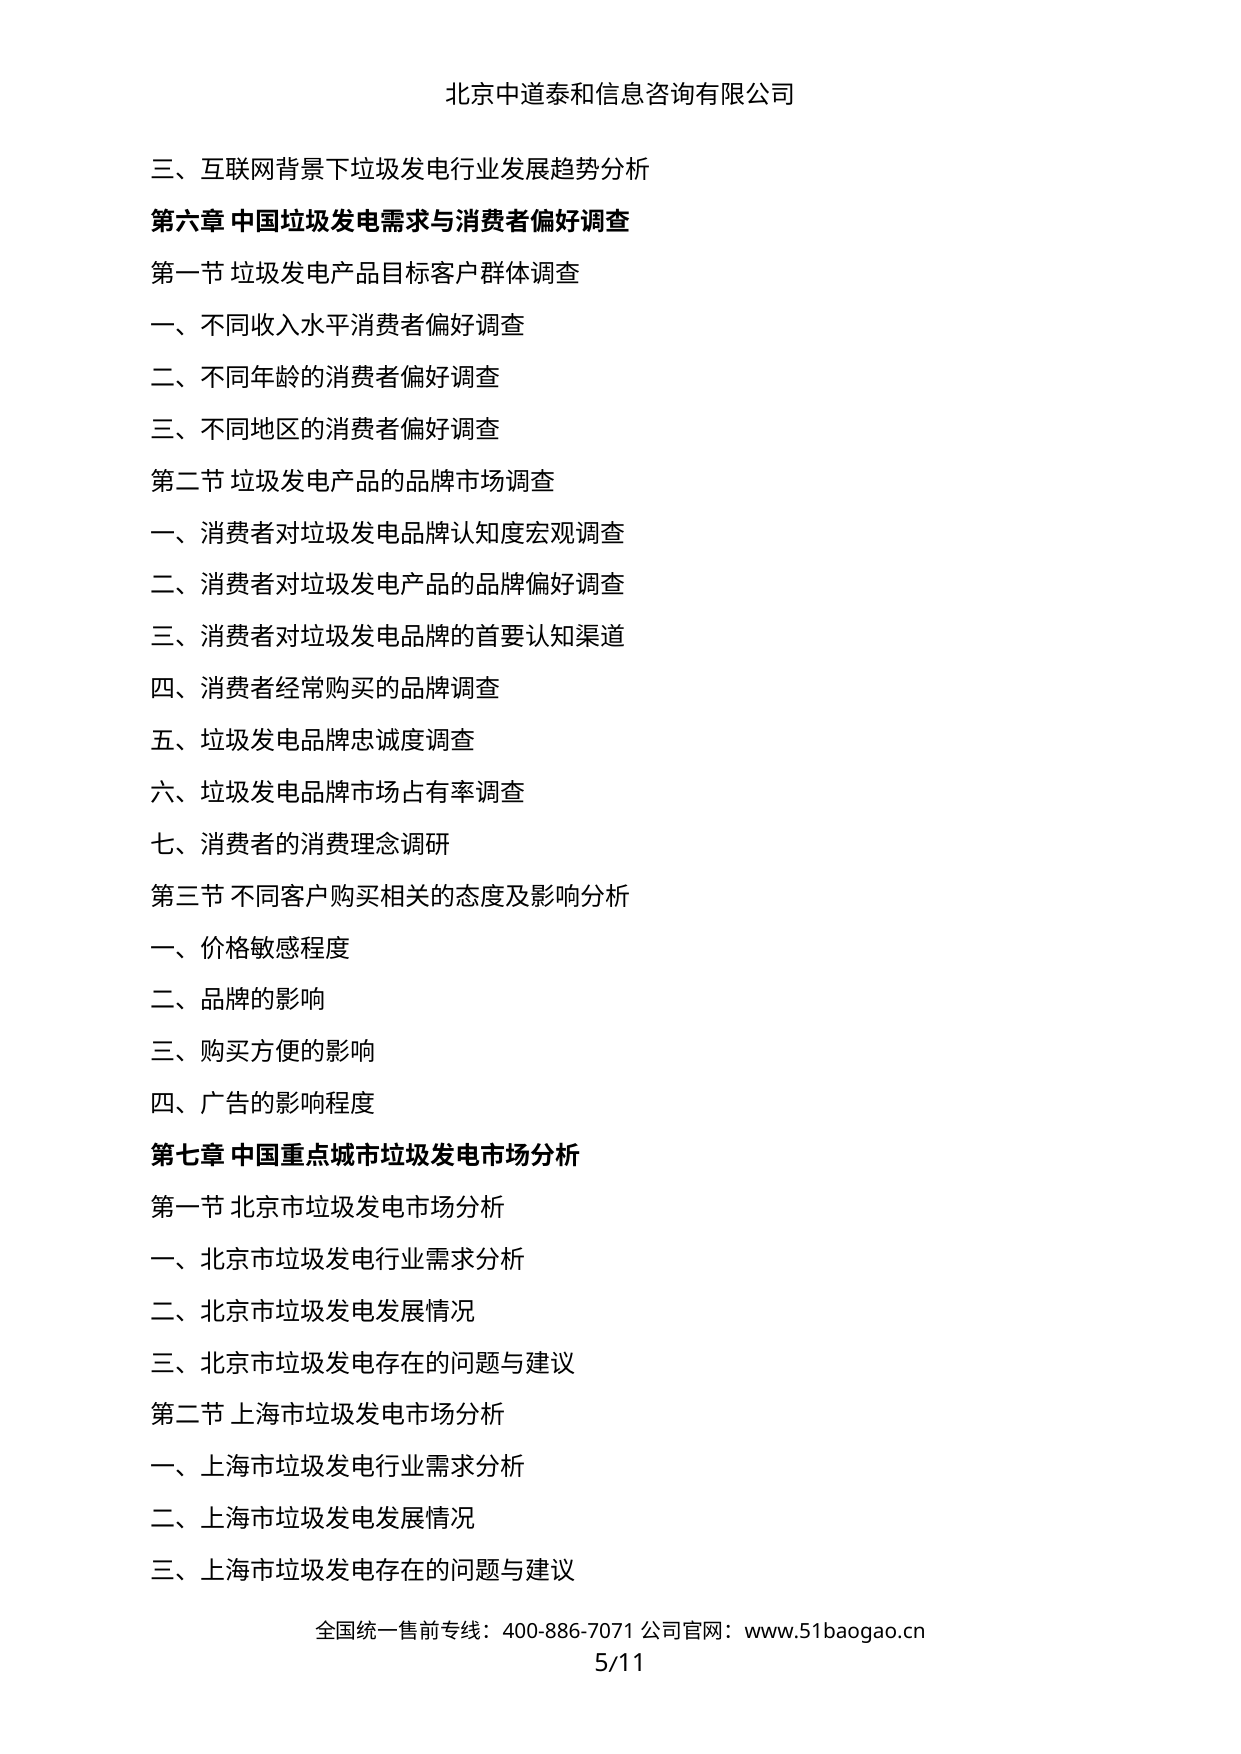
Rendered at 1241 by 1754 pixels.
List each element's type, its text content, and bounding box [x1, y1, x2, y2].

text 六、垃圾发电品牌市场占有率调查 [150, 772, 1090, 809]
text 二、上海市垃圾发电发展情况 [150, 1499, 1090, 1535]
text 第三节 不同客户购买相关的态度及影响分析 [150, 876, 1090, 912]
text 四、广告的影响程度 [150, 1084, 1090, 1120]
text 第七章 中国重点城市垃圾发电市场分析 [150, 1136, 1090, 1172]
text 二、北京市垃圾发电发展情况 [150, 1291, 1090, 1327]
text 七、消费者的消费理念调研 [150, 824, 1090, 861]
text 一、北京市垃圾发电行业需求分析 [150, 1239, 1090, 1276]
text 二、品牌的影响 [150, 980, 1090, 1016]
text 三、互联网背景下垃圾发电行业发展趋势分析 [150, 150, 1090, 186]
text 第六章 中国垃圾发电需求与消费者偏好调查 [150, 202, 1090, 238]
text 第二节 上海市垃圾发电市场分析 [150, 1395, 1090, 1431]
text 三、购买方便的影响 [150, 1032, 1090, 1068]
text 一、价格敏感程度 [150, 928, 1090, 964]
text 五、垃圾发电品牌忠诚度调查 [150, 721, 1090, 757]
text 三、北京市垃圾发电存在的问题与建议 [150, 1343, 1090, 1379]
text 一、消费者对垃圾发电品牌认知度宏观调查 [150, 513, 1090, 549]
text 第一节 北京市垃圾发电市场分析 [150, 1187, 1090, 1224]
text 二、消费者对垃圾发电产品的品牌偏好调查 [150, 565, 1090, 601]
text 二、不同年龄的消费者偏好调查 [150, 357, 1090, 394]
text 三、不同地区的消费者偏好调查 [150, 409, 1090, 446]
text 一、不同收入水平消费者偏好调查 [150, 306, 1090, 342]
text 第二节 垃圾发电产品的品牌市场调查 [150, 461, 1090, 497]
text 三、消费者对垃圾发电品牌的首要认知渠道 [150, 617, 1090, 653]
text 一、上海市垃圾发电行业需求分析 [150, 1447, 1090, 1483]
text 三、上海市垃圾发电存在的问题与建议 [150, 1551, 1090, 1587]
text 第一节 垃圾发电产品目标客户群体调查 [150, 254, 1090, 290]
text 四、消费者经常购买的品牌调查 [150, 669, 1090, 705]
